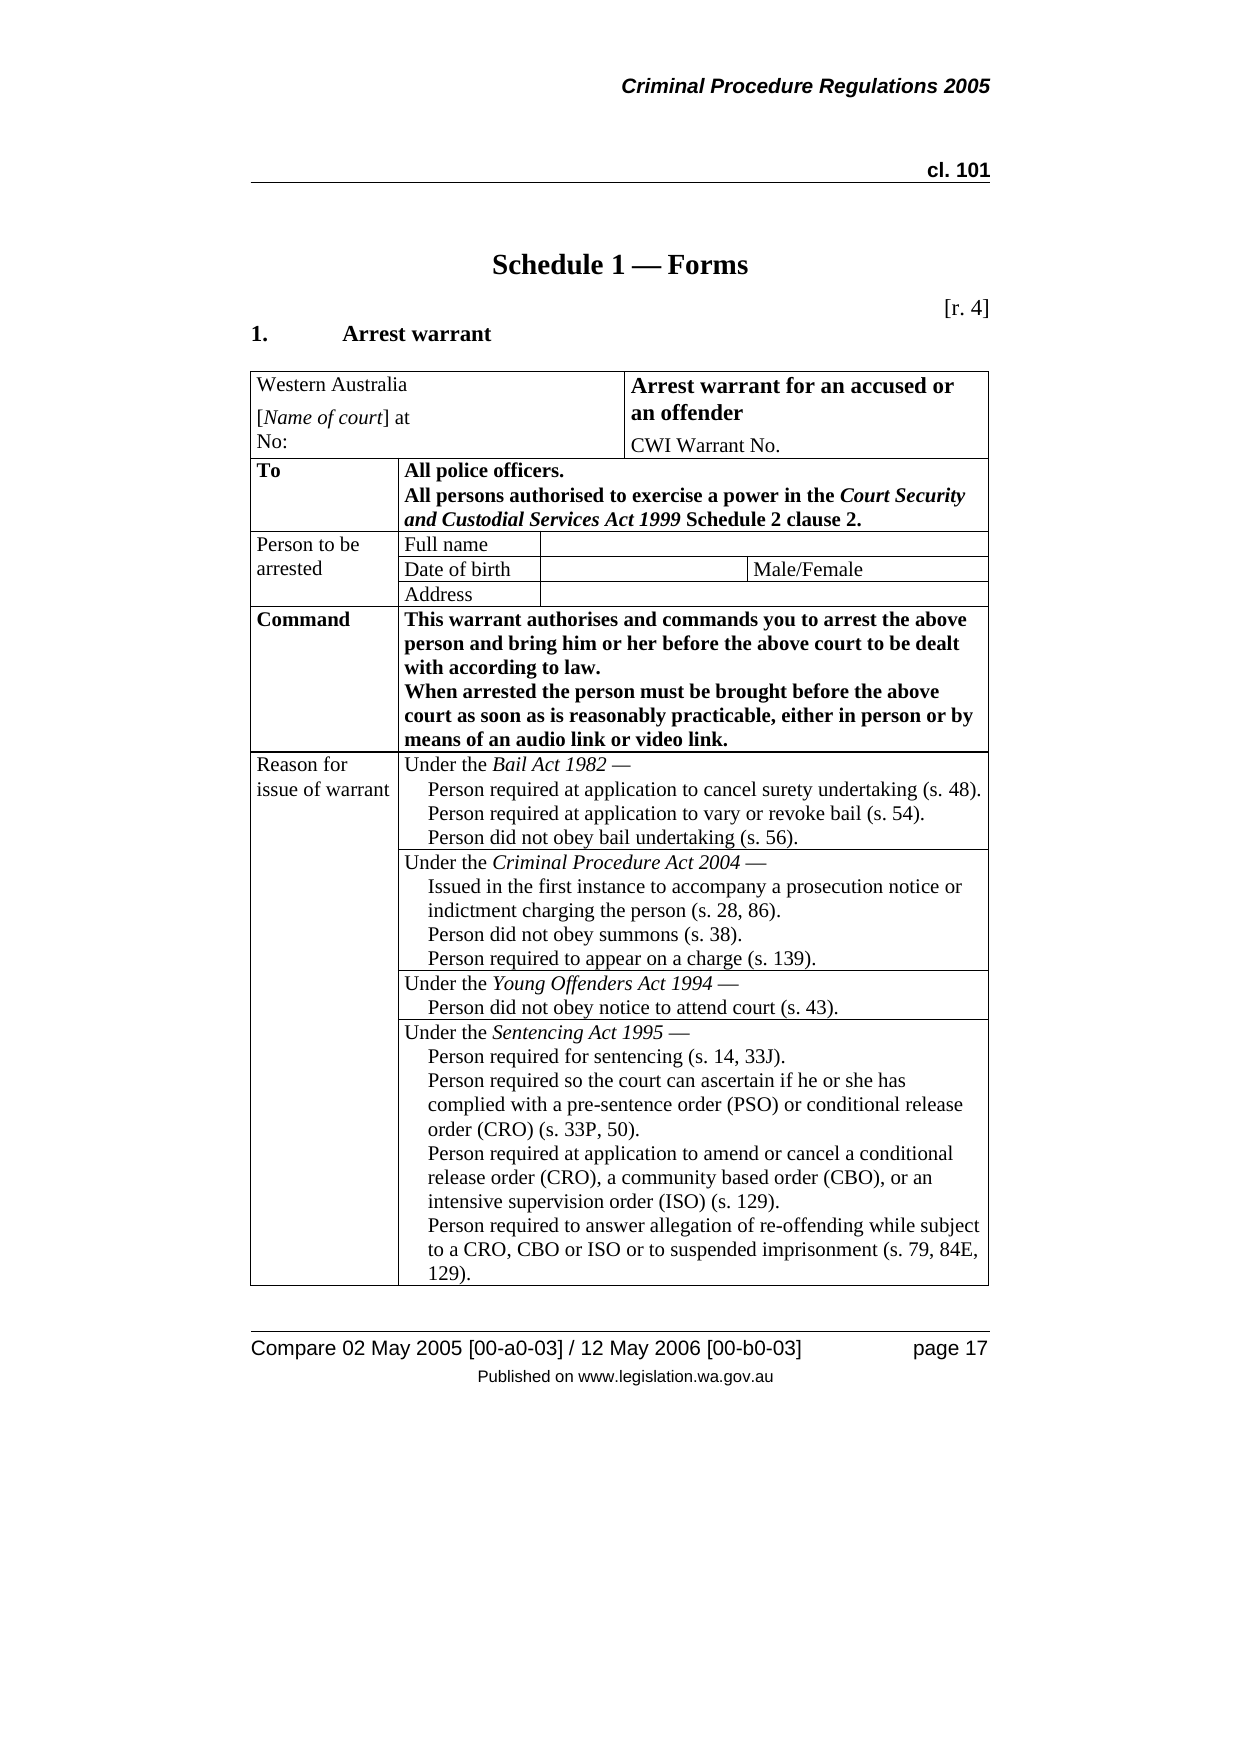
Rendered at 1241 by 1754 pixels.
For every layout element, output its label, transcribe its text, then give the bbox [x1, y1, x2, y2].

table_cell Command [251, 607, 398, 751]
subtitle Schedule 1 — Forms [251, 247, 990, 281]
table_cell Person to be arrested [251, 532, 398, 606]
table_cell [541, 532, 988, 556]
table_cell Reason for issue of warrant [251, 753, 398, 1285]
subtitle 1. Arrest warrant [251, 320, 990, 346]
table_cell [541, 557, 747, 581]
text [r. 4] [251, 293, 990, 320]
table_cell Under the Bail Act 1982 — Person required at application to cancel surety undertaking (s. 48). Person required at application to vary or revoke bail (s. 54). Person did not obey bail undertaking (s. 56). [399, 753, 988, 849]
table_cell This warrant authorises and commands you to arrest the above person and bring him or her before the above court to be dealt with according to law. When arrested the person must be brought before the above court as soon as is reasonably practicable, either in person or by means of an audio link or video link. [399, 607, 988, 751]
table_cell Male/Female [748, 557, 988, 581]
table_cell Under the Young Offenders Act 1994 — Person did not obey notice to attend court (s. 43). [399, 971, 988, 1019]
table_cell Full name [399, 532, 540, 556]
table_header Arrest warrant for an accused or an offender CWI Warrant No. [625, 372, 988, 457]
table_header Western Australia [Name of court] at No: [251, 372, 624, 457]
table_cell All police officers. All persons authorised to exercise a power in the Court Security and Custodial Services Act 1999 Schedule 2 clause 2. [399, 459, 988, 531]
table_cell Address [399, 582, 540, 606]
table_cell To [251, 459, 398, 531]
table_cell Under the Sentencing Act 1995 — Person required for sentencing (s. 14, 33J). Person required so the court can ascertain if he or she has complied with a pre-sentence order (PSO) or conditional release order (CRO) (s. 33P, 50). Person required at application to amend or cancel a conditional release order (CRO), a community based order (CBO), or an intensive supervision order (ISO) (s. 129). Person required to answer allegation of re-offending while subject to a CRO, CBO or ISO or to suspended imprisonment (s. 79, 84E, 129). [399, 1020, 988, 1285]
table_cell Under the Criminal Procedure Act 2004 — Issued in the first instance to accompany a prosecution notice or indictment charging the person (s. 28, 86). Person did not obey summons (s. 38). Person required to appear on a charge (s. 139). [399, 850, 988, 970]
table_cell Date of birth [399, 557, 540, 581]
table_cell [541, 582, 988, 606]
